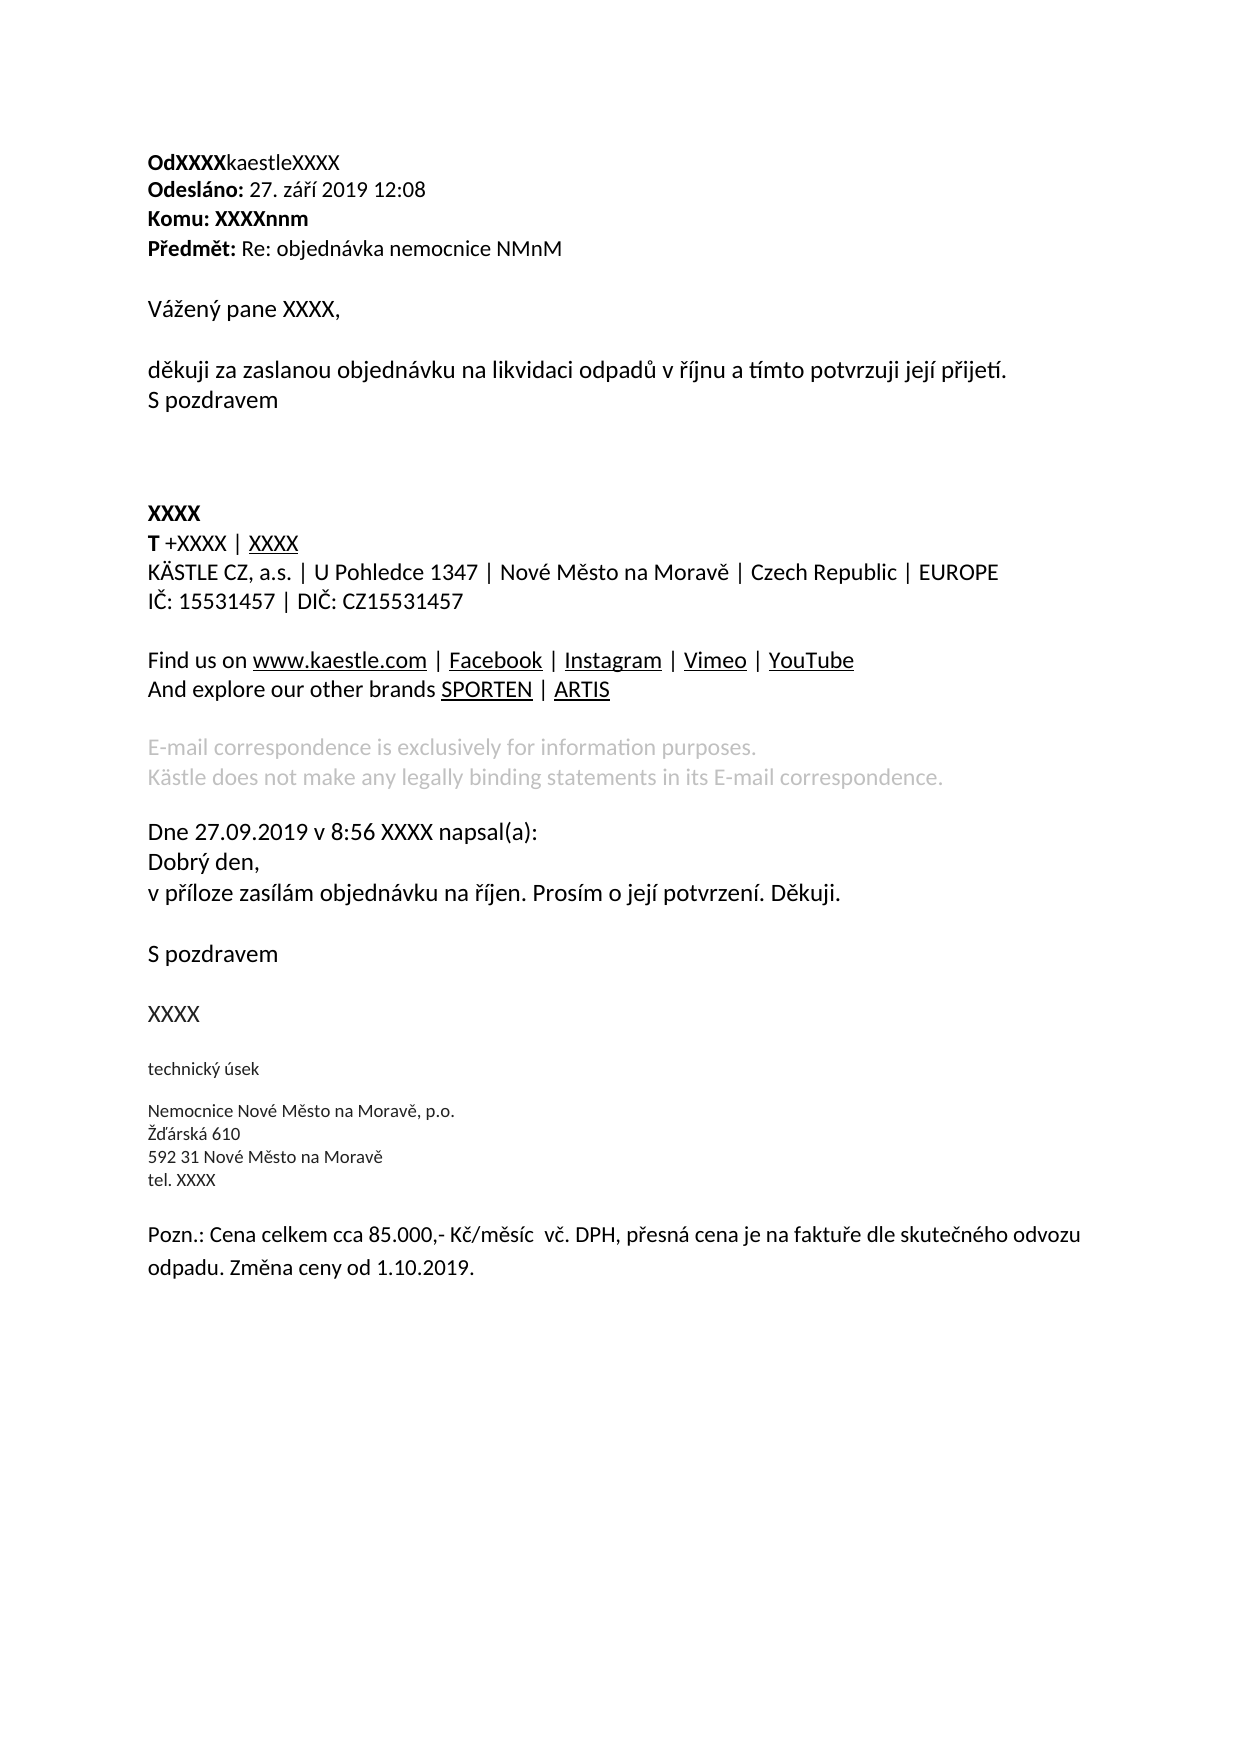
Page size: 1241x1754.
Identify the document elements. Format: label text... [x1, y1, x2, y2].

text XXXX technický úsek Nemocnice Nové Město na Moravě, p.o. Žďárská 610 592 31 Nové Město na Moravě tel. XXXX [148, 998, 1093, 1191]
text Dobrý den, [148, 847, 1093, 877]
text v příloze zasílám objednávku na říjen. Prosím o její potvrzení. Děkuji. [148, 877, 1093, 908]
text Pozn.: Cena celkem cca 85.000,- Kč/měsíc vč. DPH, přesná cena je na faktuře dle skutečného odvozu odpadu. Změna ceny od 1.10.2019. [148, 1220, 1093, 1281]
text OdXXXXkaestleXXXX [148, 148, 1093, 176]
text Dne 27.09.2019 v 8:56 XXXX napsal(a): [148, 816, 1093, 847]
text Vážený pane XXXX, děkuji za zaslanou objednávku na likvidaci odpadů v říjnu a tímto potvrzuji její přijetí. S pozdravem [148, 293, 1093, 443]
text Odesláno: 27. září 2019 12:08 Komu: XXXXnnm Předmět: Re: objednávka nemocnice NMnM [148, 176, 1093, 262]
text XXXX T +XXXX | XXXX KÄSTLE CZ, a.s. | U Pohledce 1347 | Nové Město na Moravě | Czech Republic | EUROPE IČ: 15531457 | DIČ: CZ15531457 Find us on www.kaestle.com | Facebook | Instagram | Vimeo | YouTube And explore our other brands SPORTEN | ARTIS E-mail correspondence is exclusively for information purposes. Kästle does not make any legally binding statements in its E-mail correspondence. [148, 468, 1093, 791]
text S pozdravem [148, 938, 1093, 969]
